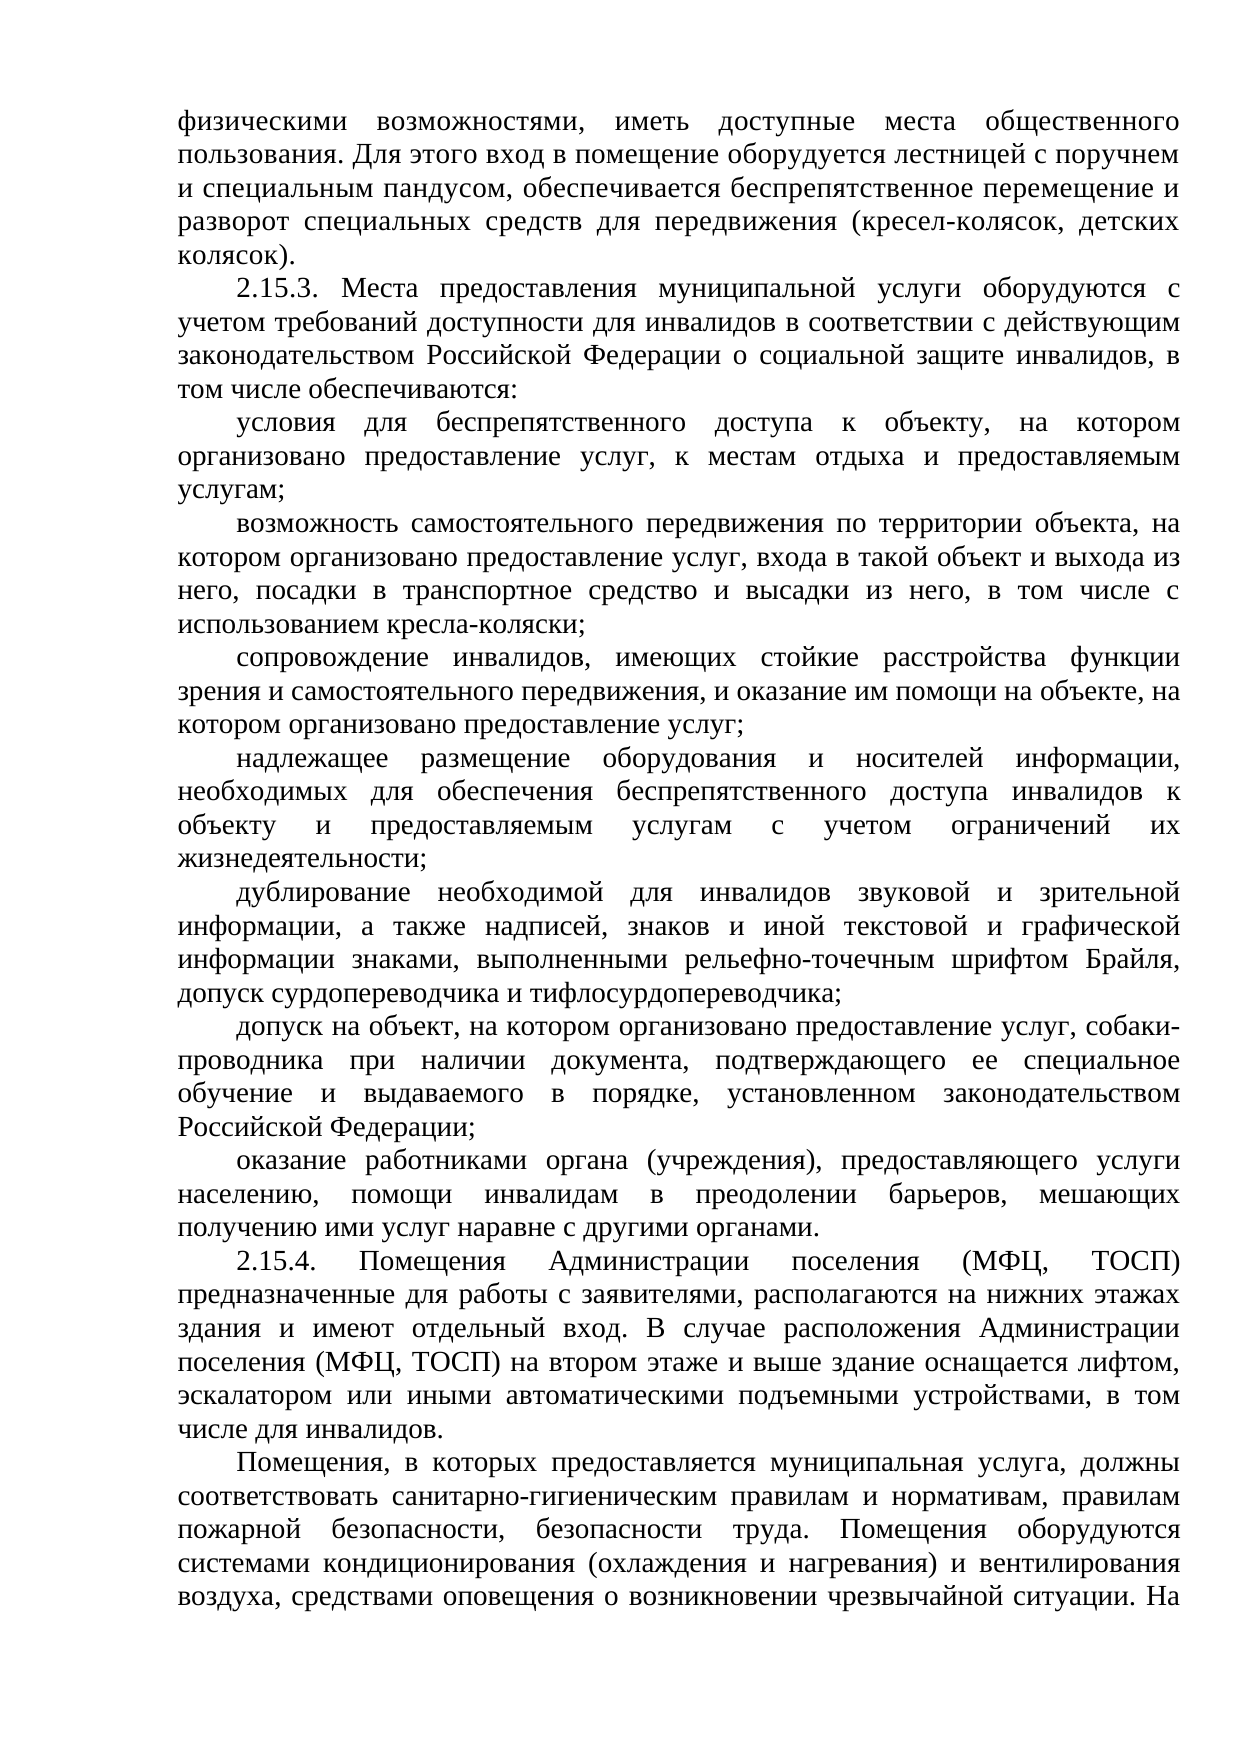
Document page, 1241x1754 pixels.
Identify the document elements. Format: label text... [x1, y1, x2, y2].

text оказание работниками органа (учреждения), предоставляющего услуги населению, помощи инвалидам в преодолении барьеров, мешающих получению ими услуг наравне с другими органами. [177, 1142, 1181, 1243]
text условия для беспрепятственного доступа к объекту, на котором организовано предоставление услуг, к местам отдыха и предоставляемым услугам; [177, 404, 1181, 505]
text дублирование необходимой для инвалидов звуковой и зрительной информации, а также надписей, знаков и иной текстовой и графической информации знаками, выполненными рельефно-точечным шрифтом Брайля, допуск сурдопереводчика и тифлосурдопереводчика; [177, 874, 1181, 1008]
text надлежащее размещение оборудования и носителей информации, необходимых для обеспечения беспрепятственного доступа инвалидов к объекту и предоставляемым услугам с учетом ограничений их жизнедеятельности; [177, 740, 1181, 874]
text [177, 1444, 1181, 1612]
text 2.15.3. Места предоставления муниципальной услуги оборудуются с учетом требований доступности для инвалидов в соответствии с действующим законодательством Российской Федерации о социальной защите инвалидов, в том числе обеспечиваются: [177, 270, 1181, 404]
text 2.15.4. Помещения Администрации поселения (МФЦ, ТОСП) предназначенные для работы с заявителями, располагаются на нижних этажах здания и имеют отдельный вход. В случае расположения Администрации поселения (МФЦ, ТОСП) на втором этаже и выше здание оснащается лифтом, эскалатором или иными автоматическими подъемными устройствами, в том числе для инвалидов. [177, 1243, 1181, 1444]
text допуск на объект, на котором организовано предоставление услуг, собаки-проводника при наличии документа, подтверждающего ее специальное обучение и выдаваемого в порядке, установленном законодательством Российской Федерации; [177, 1008, 1181, 1142]
text возможность самостоятельного передвижения по территории объекта, на котором организовано предоставление услуг, входа в такой объект и выхода из него, посадки в транспортное средство и высадки из него, в том числе с использованием кресла-коляски; [177, 505, 1181, 639]
text сопровождение инвалидов, имеющих стойкие расстройства функции зрения и самостоятельного передвижения, и оказание им помощи на объекте, на котором организовано предоставление услуг; [177, 639, 1181, 740]
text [177, 103, 1181, 270]
